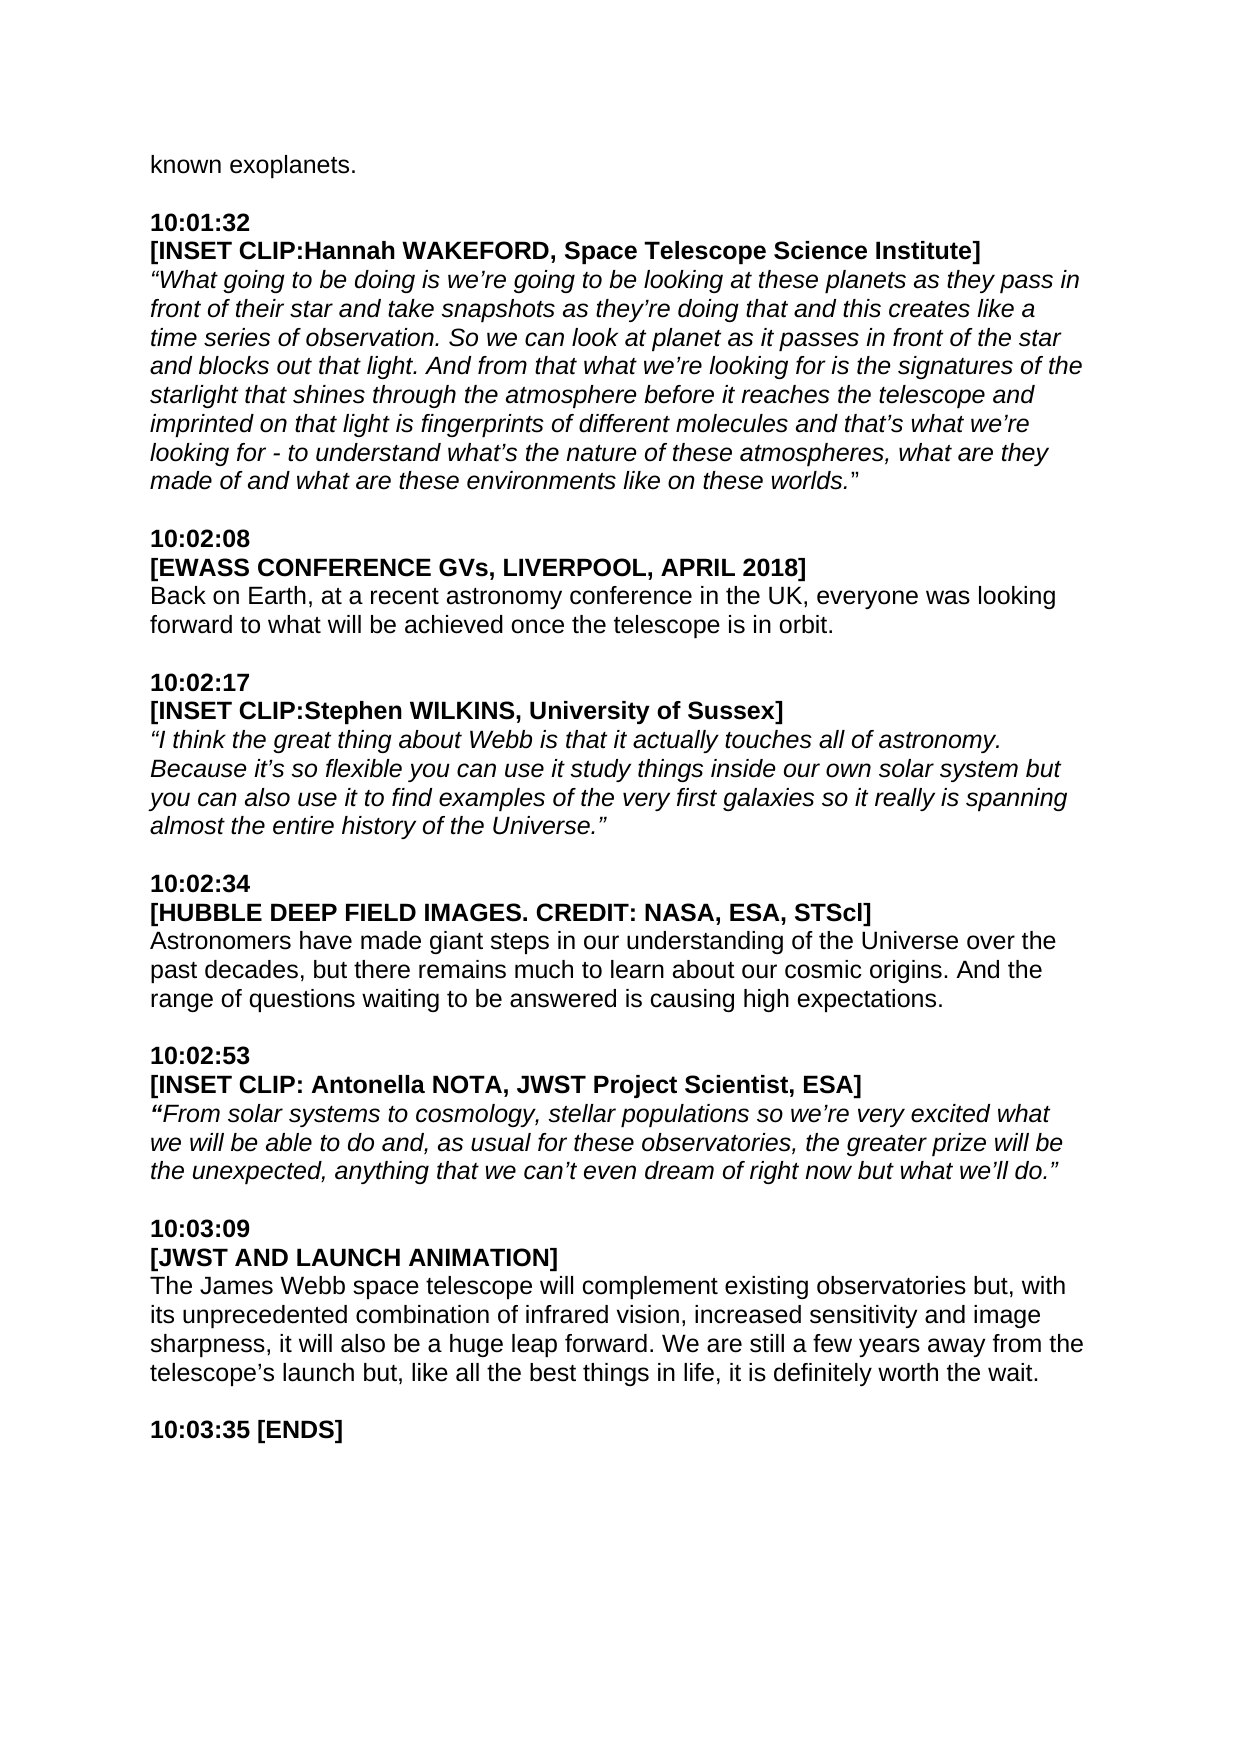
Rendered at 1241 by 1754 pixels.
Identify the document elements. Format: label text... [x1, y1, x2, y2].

text [INSET CLIP:Hannah WAKEFORD, Space Telescope Science Institute] [150, 236, 1090, 265]
text [HUBBLE DEEP FIELD IMAGES. CREDIT: NASA, ESA, STScl] [150, 897, 1090, 926]
text 10:03:09 [150, 1214, 1090, 1242]
text “I think the great thing about Webb is that it actually touches all of astronomy. Because it’s so flexible you can use it study things inside our own solar system but you can also use it to find examples of the very first galaxies so it really is spanning almost the entire history of the Universe.” [150, 725, 1090, 840]
text Astronomers have made giant steps in our understanding of the Universe over the past decades, but there remains much to learn about our cosmic origins. And the range of questions waiting to be answered is causing high expectations. [150, 926, 1090, 1012]
text [INSET CLIP: Antonella NOTA, JWST Project Scientist, ESA] [150, 1070, 1090, 1099]
text 10:02:53 [150, 1041, 1090, 1070]
text 10:02:08 [150, 524, 1090, 552]
text [JWST AND LAUNCH ANIMATION] [150, 1242, 1090, 1271]
text “What going to be doing is we’re going to be looking at these planets as they pass in front of their star and take snapshots as they’re doing that and this creates like a time series of observation. So we can look at planet as it passes in front of the star and blocks out that light. And from that what we’re looking for is the signatures of the starlight that shines through the atmosphere before it reaches the telescope and imprinted on that light is fingerprints of different molecules and that’s what we’re looking for - to understand what’s the nature of these atmospheres, what are they made of and what are these environments like on these worlds.” [150, 265, 1090, 495]
text 10:02:34 [150, 869, 1090, 897]
text 10:03:35 [ENDS] [150, 1415, 1090, 1444]
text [150, 150, 1090, 179]
text [EWASS CONFERENCE GVs, LIVERPOOL, APRIL 2018] [150, 552, 1090, 581]
text 10:02:17 [150, 667, 1090, 696]
text The James Webb space telescope will complement existing observatories but, with its unprecedented combination of infrared vision, increased sensitivity and image sharpness, it will also be a huge leap forward. We are still a few years away from the telescope’s launch but, like all the best things in life, it is definitely worth the wait. [150, 1271, 1090, 1386]
text “From solar systems to cosmology, stellar populations so we’re very excited what we will be able to do and, as usual for these observatories, the greater prize will be the unexpected, anything that we can’t even dream of right now but what we’ll do.” [150, 1099, 1090, 1185]
text Back on Earth, at a recent astronomy conference in the UK, everyone was looking forward to what will be achieved once the telescope is in orbit. [150, 581, 1090, 639]
text [INSET CLIP:Stephen WILKINS, University of Sussex] [150, 696, 1090, 725]
text 10:01:32 [150, 207, 1090, 236]
